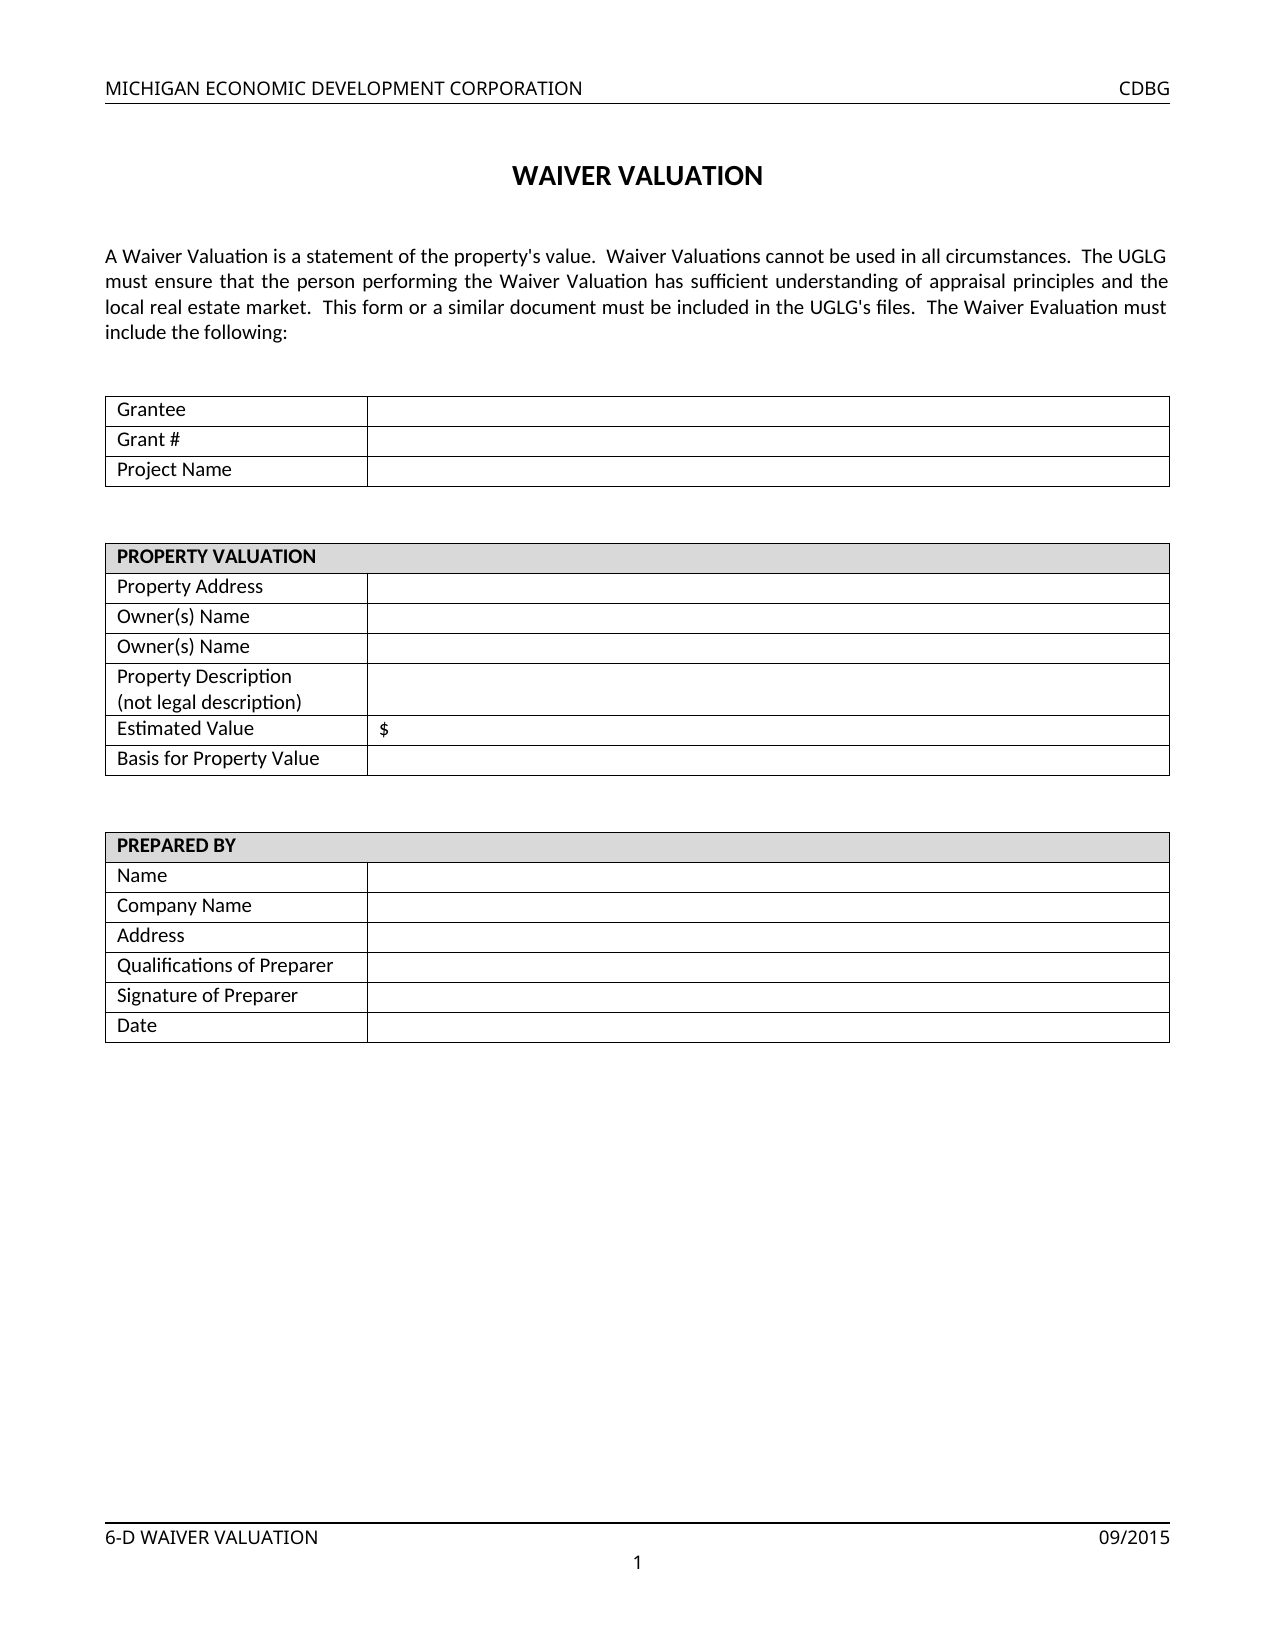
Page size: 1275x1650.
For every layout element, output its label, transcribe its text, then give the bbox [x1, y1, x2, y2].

table_cell [368, 457, 1169, 486]
table_cell Date [106, 1013, 367, 1042]
table_cell [368, 427, 1169, 456]
table_cell [368, 923, 1169, 952]
table_cell [368, 746, 1169, 774]
table_header PROPERTY VALUATION [106, 544, 1169, 573]
table_cell Grant # [106, 427, 367, 456]
table_cell Name [106, 863, 367, 892]
table_cell [368, 983, 1169, 1012]
table_cell Project Name [106, 457, 367, 486]
table_cell Estimated Value [106, 716, 367, 744]
table_cell $ [368, 716, 1169, 744]
table_cell Company Name [106, 893, 367, 922]
table_cell Owner(s) Name [106, 604, 367, 633]
table_cell [368, 953, 1169, 982]
table_cell [368, 893, 1169, 922]
table_cell Owner(s) Name [106, 634, 367, 663]
table_cell [368, 574, 1169, 603]
text A Waiver Valuation is a statement of the property's value. Waiver Valuations cannot be used in all circumstances. The UGLG must ensure that the person performing the Waiver Valuation has sufficient understanding of appraisal principles and the local real estate market. This form or a similar document must be included in the UGLG's files. The Waiver Evaluation must include the following: [105, 243, 1170, 345]
table_header Grantee [106, 397, 367, 426]
table_header PREPARED BY [106, 833, 1169, 862]
table_cell Address [106, 923, 367, 952]
table_cell Qualifications of Preparer [106, 953, 367, 982]
text WAIVER VALUATION [105, 157, 1170, 192]
table_cell Signature of Preparer [106, 983, 367, 1012]
table_cell [368, 634, 1169, 663]
table_cell Basis for Property Value [106, 746, 367, 774]
table_cell [368, 1013, 1169, 1042]
table_cell Property Address [106, 574, 367, 603]
table_header [368, 397, 1169, 426]
table_cell [368, 604, 1169, 633]
table_cell Property Description (not legal description) [106, 664, 367, 714]
table_cell [368, 664, 1169, 714]
table_cell [368, 863, 1169, 892]
